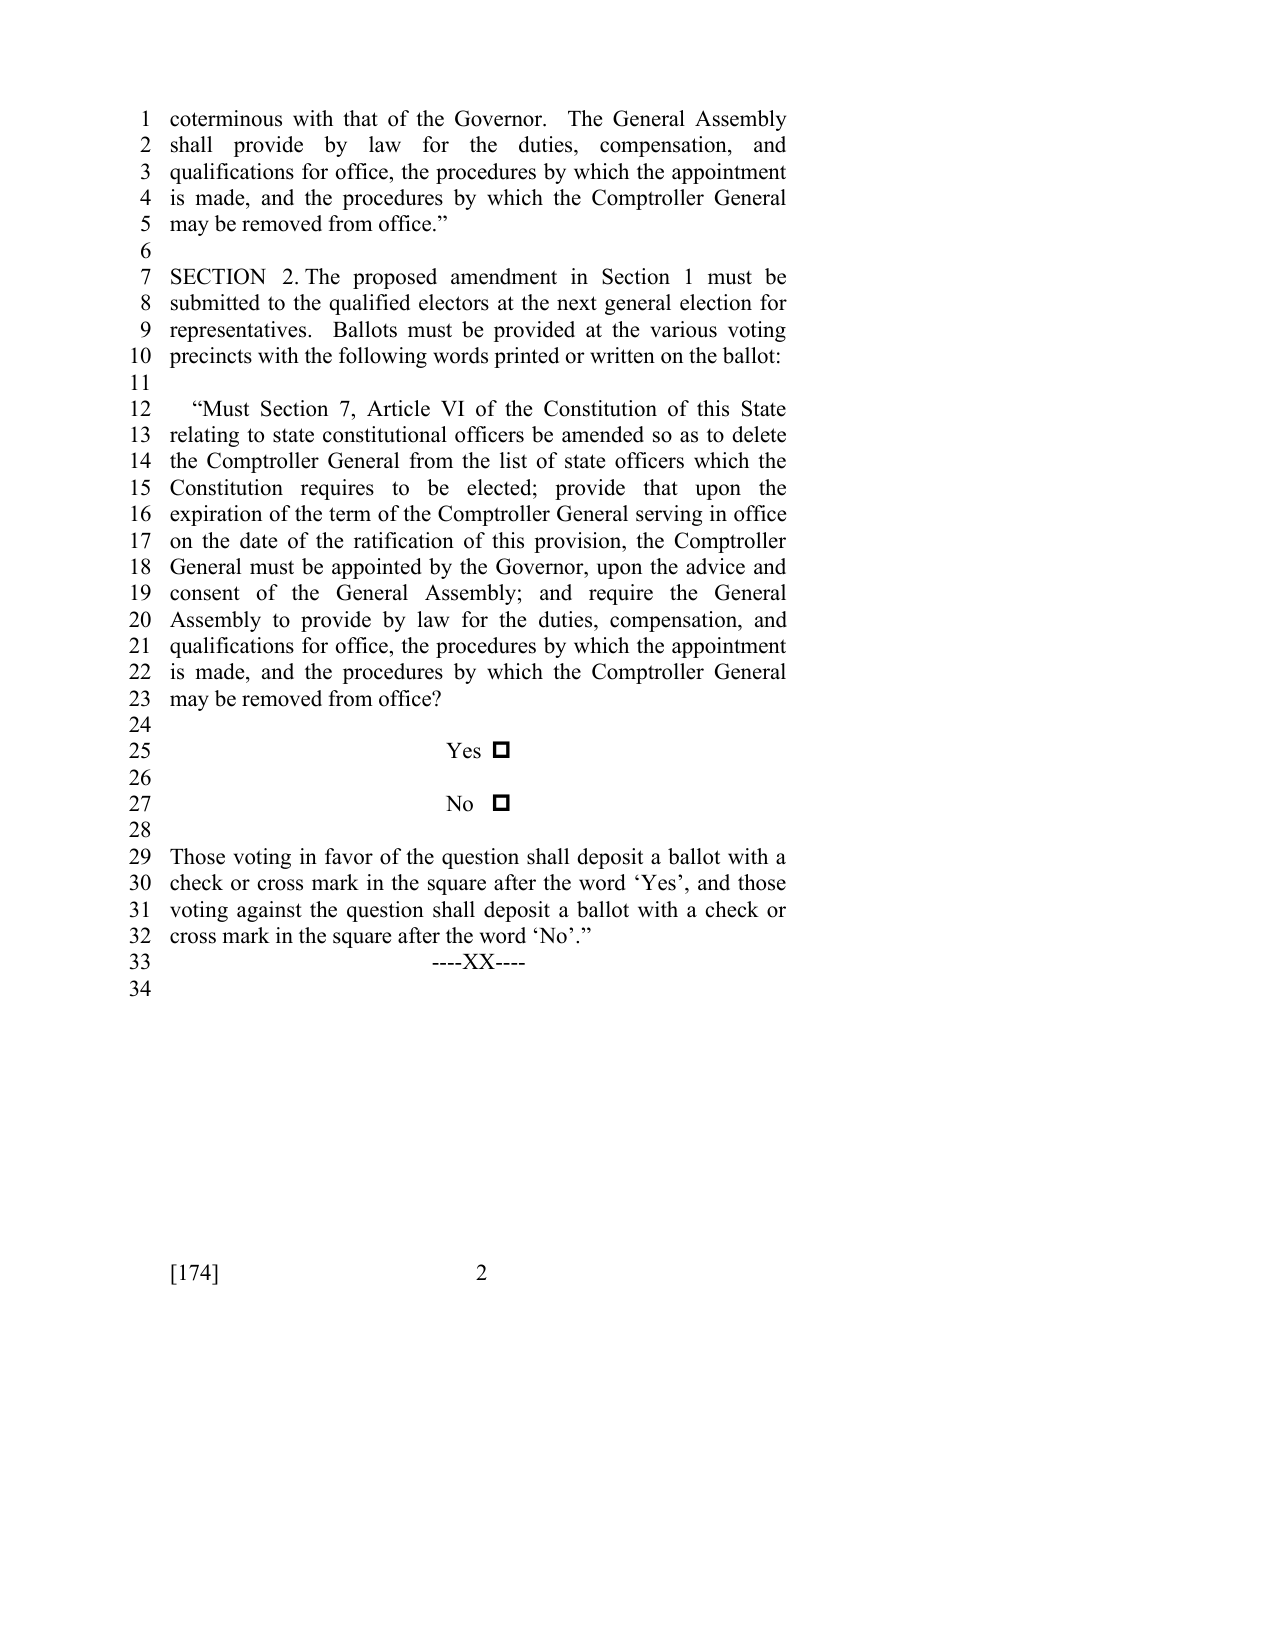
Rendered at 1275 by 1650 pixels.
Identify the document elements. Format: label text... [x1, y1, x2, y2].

text “Must Section 7, Article VI of the Constitution of this State relating to state constitutional officers be amended so as to delete the Comptroller General from the list of state officers which the Constitution requires to be elected; provide that upon the expiration of the term of the Comptroller General serving in office on the date of the ratification of this provision, the Comptroller General must be appointed by the Governor, upon the advice and consent of the General Assembly; and require the General Assembly to provide by law for the duties, compensation, and qualifications for office, the procedures by which the appointment is made, and the procedures by which the Comptroller General may be removed from office? [169, 395, 787, 711]
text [169, 105, 787, 237]
text No  [169, 790, 787, 817]
text Those voting in favor of the question shall deposit a ballot with a check or cross mark in the square after the word ‘Yes’, and those voting against the question shall deposit a ballot with a check or cross mark in the square after the word ‘No’.” [169, 843, 787, 948]
text Yes  [169, 737, 787, 764]
text ----XX---- [169, 948, 787, 975]
text SECTION 2. The proposed amendment in Section 1 must be submitted to the qualified electors at the next general election for representatives. Ballots must be provided at the various voting precincts with the following words printed or written on the ballot: [169, 263, 787, 368]
